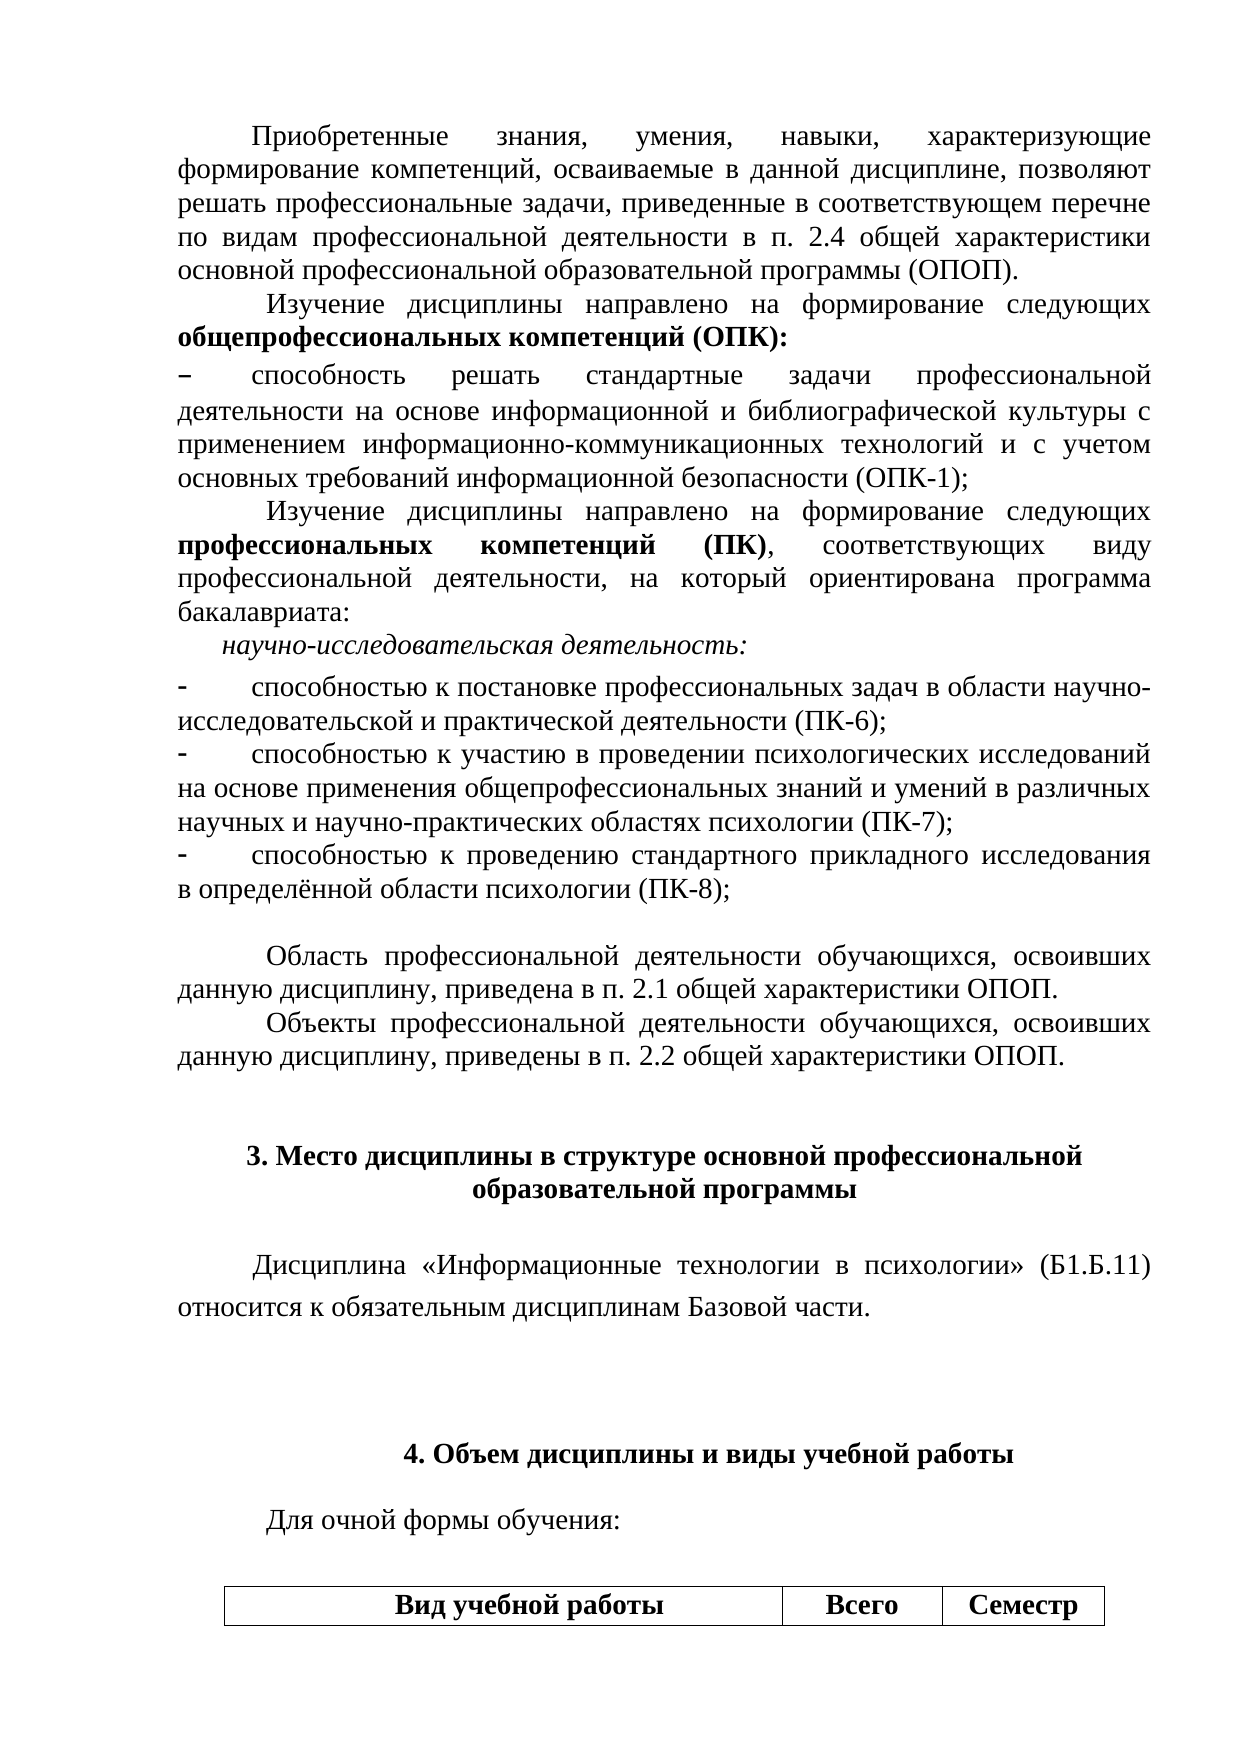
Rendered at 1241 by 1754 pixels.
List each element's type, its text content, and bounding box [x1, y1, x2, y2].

text научно-исследовательская деятельность: [177, 627, 1152, 661]
table_header Всего часов [783, 1587, 942, 1625]
text 4. Объем дисциплины и виды учебной работы [177, 1436, 1152, 1470]
text Для очной формы обучения: [177, 1502, 1152, 1536]
text Область профессиональной деятельности обучающихся, освоивших данную дисциплину, приведена в п. 2.1 общей характеристики ОПОП. [177, 938, 1152, 1005]
text 3. Место дисциплины в структуре основной профессиональной образовательной программы [177, 1138, 1152, 1205]
list способностью к постановке профессиональных задач в области научно- исследовательской и практической деятельности (ПК-6); [177, 669, 1152, 736]
list способность решать стандартные задачи профессиональной деятельности на основе информационной и библиографической культуры с применением информационно-коммуникационных технологий и с учетом основных требований информационной безопасности (ОПК-1); [177, 353, 1152, 493]
text Приобретенные знания, умения, навыки, характеризующие формирование компетенций, осваиваемые в данной дисциплине, позволяют решать профессиональные задачи, приведенные в соответствующем перечне по видам профессиональной деятельности в п. 2.4 общей характеристики основной профессиональной образовательной программы (ОПОП). [177, 118, 1152, 286]
text Объекты профессиональной деятельности обучающихся, освоивших данную дисциплину, приведены в п. 2.2 общей характеристики ОПОП. [177, 1005, 1152, 1072]
table_header Семестр [943, 1587, 1104, 1625]
text Дисциплина «Информационные технологии в психологии» (Б1.Б.11) относится к обязательным дисциплинам Базовой части. [177, 1247, 1152, 1322]
text Изучение дисциплины направлено на формирование следующих общепрофессиональных компетенций (ОПК): [177, 286, 1152, 353]
list способностью к проведению стандартного прикладного исследования в определённой области психологии (ПК-8); [177, 837, 1152, 904]
text Изучение дисциплины направлено на формирование следующих профессиональных компетенций (ПК), соответствующих виду профессиональной деятельности, на который ориентирована программа бакалавриата: [177, 493, 1152, 627]
table_header Вид учебной работы [225, 1587, 782, 1625]
list способностью к участию в проведении психологических исследований на основе применения общепрофессиональных знаний и умений в различных научных и научно-практических областях психологии (ПК-7); [177, 736, 1152, 837]
